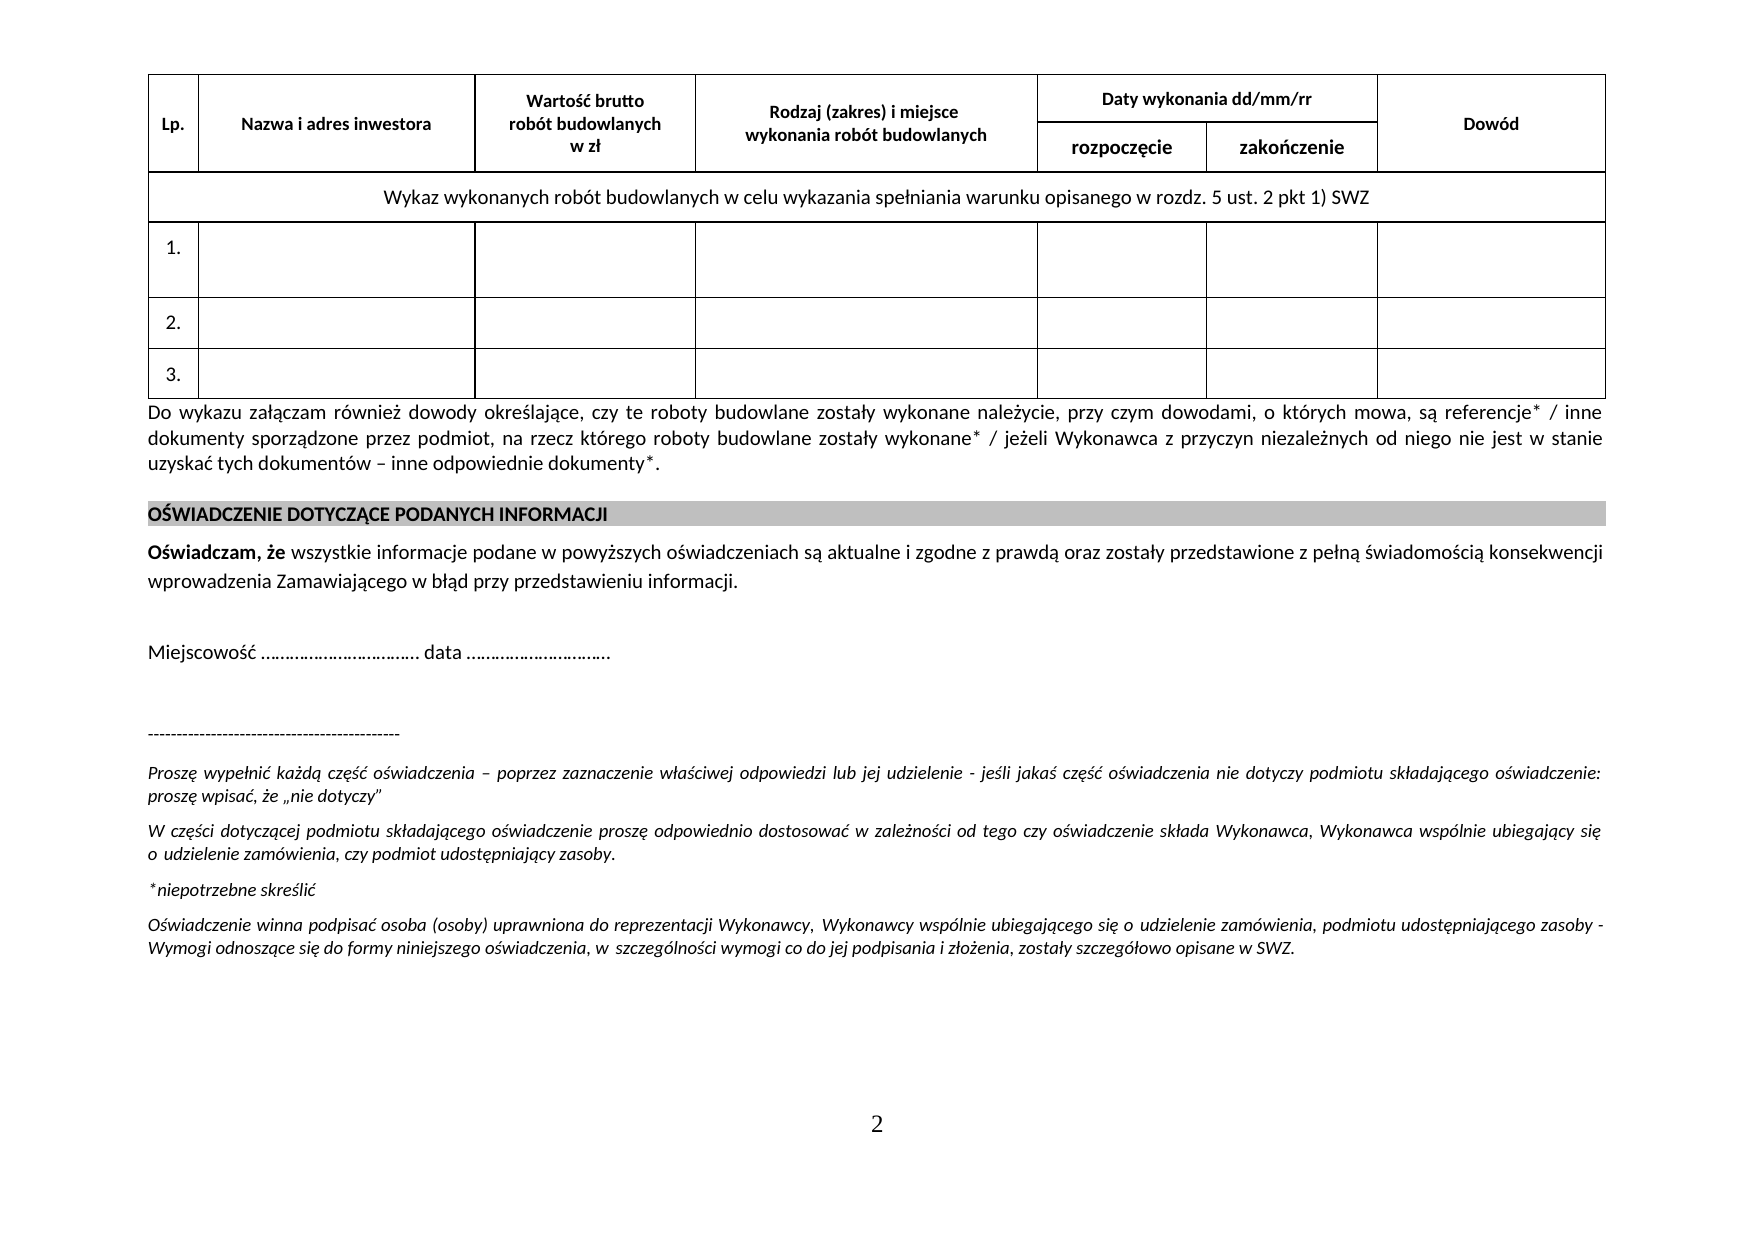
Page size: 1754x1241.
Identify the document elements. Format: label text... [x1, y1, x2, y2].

table_cell [199, 349, 474, 398]
table_cell [1038, 349, 1206, 398]
table_cell [696, 349, 1037, 398]
table_header Lp. [149, 75, 198, 171]
text Miejscowość …………………………… data ………………………… [148, 639, 1606, 664]
table_cell [1038, 298, 1206, 348]
table_header Wartość brutto robót budowlanych w zł [476, 75, 695, 171]
table_cell [1378, 349, 1605, 398]
table_cell Wykaz wykonanych robót budowlanych w celu wykazania spełniania warunku opisanego w rozdz. 5 ust. 2 pkt 1) SWZ [149, 173, 1605, 221]
table_header Rodzaj (zakres) i miejsce wykonania robót budowlanych [696, 75, 1037, 171]
table_cell [199, 298, 474, 348]
table_cell 1. [149, 223, 198, 297]
table_cell [476, 223, 695, 297]
text OŚWIADCZENIE DOTYCZĄCE PODANYCH INFORMACJI [148, 501, 1606, 526]
text Oświadczenie winna podpisać osoba (osoby) uprawniona do reprezentacji Wykonawcy, Wykonawcy wspólnie ubiegającego się o udzielenie zamówienia, podmiotu udostępniającego zasoby - Wymogi odnoszące się do formy niniejszego oświadczenia, w szczególności wymogi co do jej podpisania i złożenia, zostały szczegółowo opisane w SWZ. [148, 913, 1606, 959]
table_header Dowód [1378, 75, 1605, 171]
table_header Daty wykonania dd/mm/rr [1038, 75, 1377, 121]
text Oświadczam, że wszystkie informacje podane w powyższych oświadczeniach są aktualne i zgodne z prawdą oraz zostały przedstawione z pełną świadomością konsekwencji wprowadzenia Zamawiającego w błąd przy przedstawieniu informacji. [148, 539, 1606, 593]
table_cell [476, 349, 695, 398]
text -------------------------------------------- [148, 722, 1606, 745]
table_cell [476, 298, 695, 348]
table_cell [1378, 223, 1605, 297]
text Proszę wypełnić każdą część oświadczenia – poprzez zaznaczenie właściwej odpowiedzi lub jej udzielenie - jeśli jakaś część oświadczenia nie dotyczy podmiotu składającego oświadczenie: proszę wpisać, że „nie dotyczy” [148, 761, 1606, 807]
text *niepotrzebne skreślić [148, 878, 1606, 901]
table_cell 2. [149, 298, 198, 348]
table_cell [1378, 298, 1605, 348]
table_cell [1207, 349, 1377, 398]
table_cell [1038, 223, 1206, 297]
table_header Nazwa i adres inwestora [199, 75, 474, 171]
text W części dotyczącej podmiotu składającego oświadczenie proszę odpowiednio dostosować w zależności od tego czy oświadczenie składa Wykonawca, Wykonawca wspólnie ubiegający się o udzielenie zamówienia, czy podmiot udostępniający zasoby. [148, 819, 1606, 865]
table_cell rozpoczęcie [1038, 123, 1206, 171]
table_cell [199, 223, 474, 297]
table_cell [1207, 223, 1377, 297]
table_cell zakończenie [1207, 123, 1377, 171]
table_cell 3. [149, 349, 198, 398]
table_cell [1207, 298, 1377, 348]
text Do wykazu załączam również dowody określające, czy te roboty budowlane zostały wykonane należycie, przy czym dowodami, o których mowa, są referencje* / inne dokumenty sporządzone przez podmiot, na rzecz którego roboty budowlane zostały wykonane* / jeżeli Wykonawca z przyczyn niezależnych od niego nie jest w stanie uzyskać tych dokumentów – inne odpowiednie dokumenty*. [148, 399, 1606, 476]
table_cell [696, 298, 1037, 348]
table_cell [696, 223, 1037, 297]
